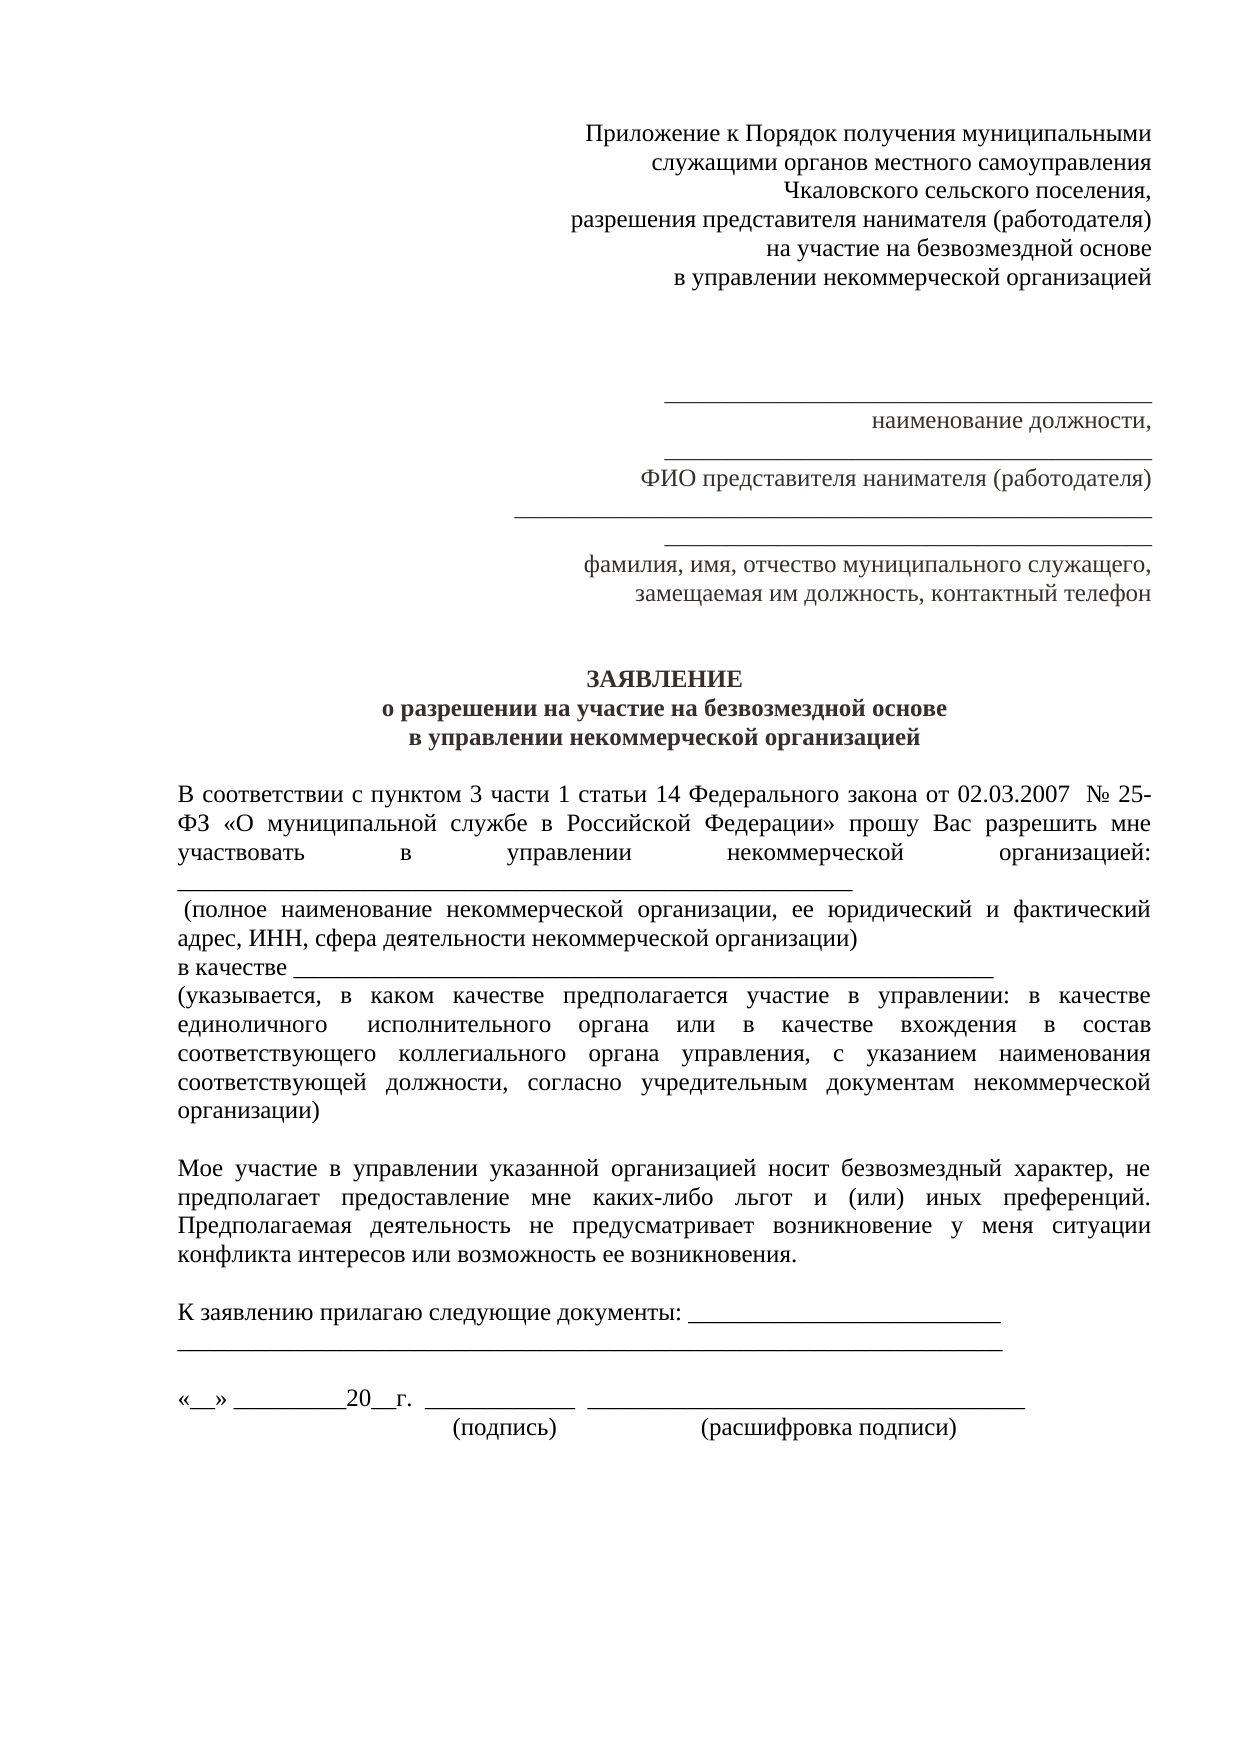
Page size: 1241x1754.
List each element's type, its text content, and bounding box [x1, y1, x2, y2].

text в качестве ________________________________________________________ [177, 952, 1152, 981]
text К заявлению прилагаю следующие документы: _________________________ [177, 1297, 1152, 1326]
text «__» _________20__г. ____________ ___________________________________ [177, 1383, 1152, 1412]
text ФИО представителя нанимателя (работодателя) [177, 463, 1152, 492]
text разрешения представителя нанимателя (работодателя) [177, 204, 1152, 233]
text _______________________________________ [177, 377, 1152, 406]
text ___________________________________________________ [177, 492, 1152, 521]
text на участие на безвозмездной основе [177, 233, 1152, 262]
text (подпись) (расшифровка подписи) [177, 1412, 1152, 1441]
text наименование должности, [177, 406, 1152, 434]
text в управлении некоммерческой организацией [177, 262, 1152, 291]
text в управлении некоммерческой организацией [177, 722, 1152, 751]
text о разрешении на участие на безвозмездной основе [177, 693, 1152, 722]
text Приложение к Порядок получения муниципальными [177, 118, 1152, 147]
text _______________________________________ [177, 521, 1152, 549]
text (полное наименование некоммерческой организации, ее юридический и фактический адрес, ИНН, сфера деятельности некоммерческой организации) [177, 894, 1152, 952]
text ЗАЯВЛЕНИЕ [177, 664, 1152, 693]
text фамилия, имя, отчество муниципального служащего, [177, 549, 1152, 578]
text В соответствии с пунктом 3 части 1 статьи 14 Федерального закона от 02.03.2007 № 25-ФЗ «О муниципальной службе в Российской Федерации» прошу Вас разрешить мне участвовать в управлении некоммерческой организацией: ______________________________________________________ [177, 779, 1152, 894]
text __________________________________________________________________ [177, 1326, 1152, 1354]
text замещаемая им должность, контактный телефон [177, 578, 1152, 607]
text Мое участие в управлении указанной организацией носит безвозмездный характер, не предполагает предоставление мне каких-либо льгот и (или) иных преференций. Предполагаемая деятельность не предусматривает возникновение у меня ситуации конфликта интересов или возможность ее возникновения. [177, 1153, 1152, 1268]
text _______________________________________ [177, 434, 1152, 463]
text (указывается, в каком качестве предполагается участие в управлении: в качестве единоличного исполнительного органа или в качестве вхождения в состав соответствующего коллегиального органа управления, с указанием наименования соответствующей должности, согласно учредительным документам некоммерческой организации) [177, 981, 1152, 1124]
text служащими органов местного самоуправления [177, 147, 1152, 176]
text Чкаловского сельского поселения, [177, 176, 1152, 204]
